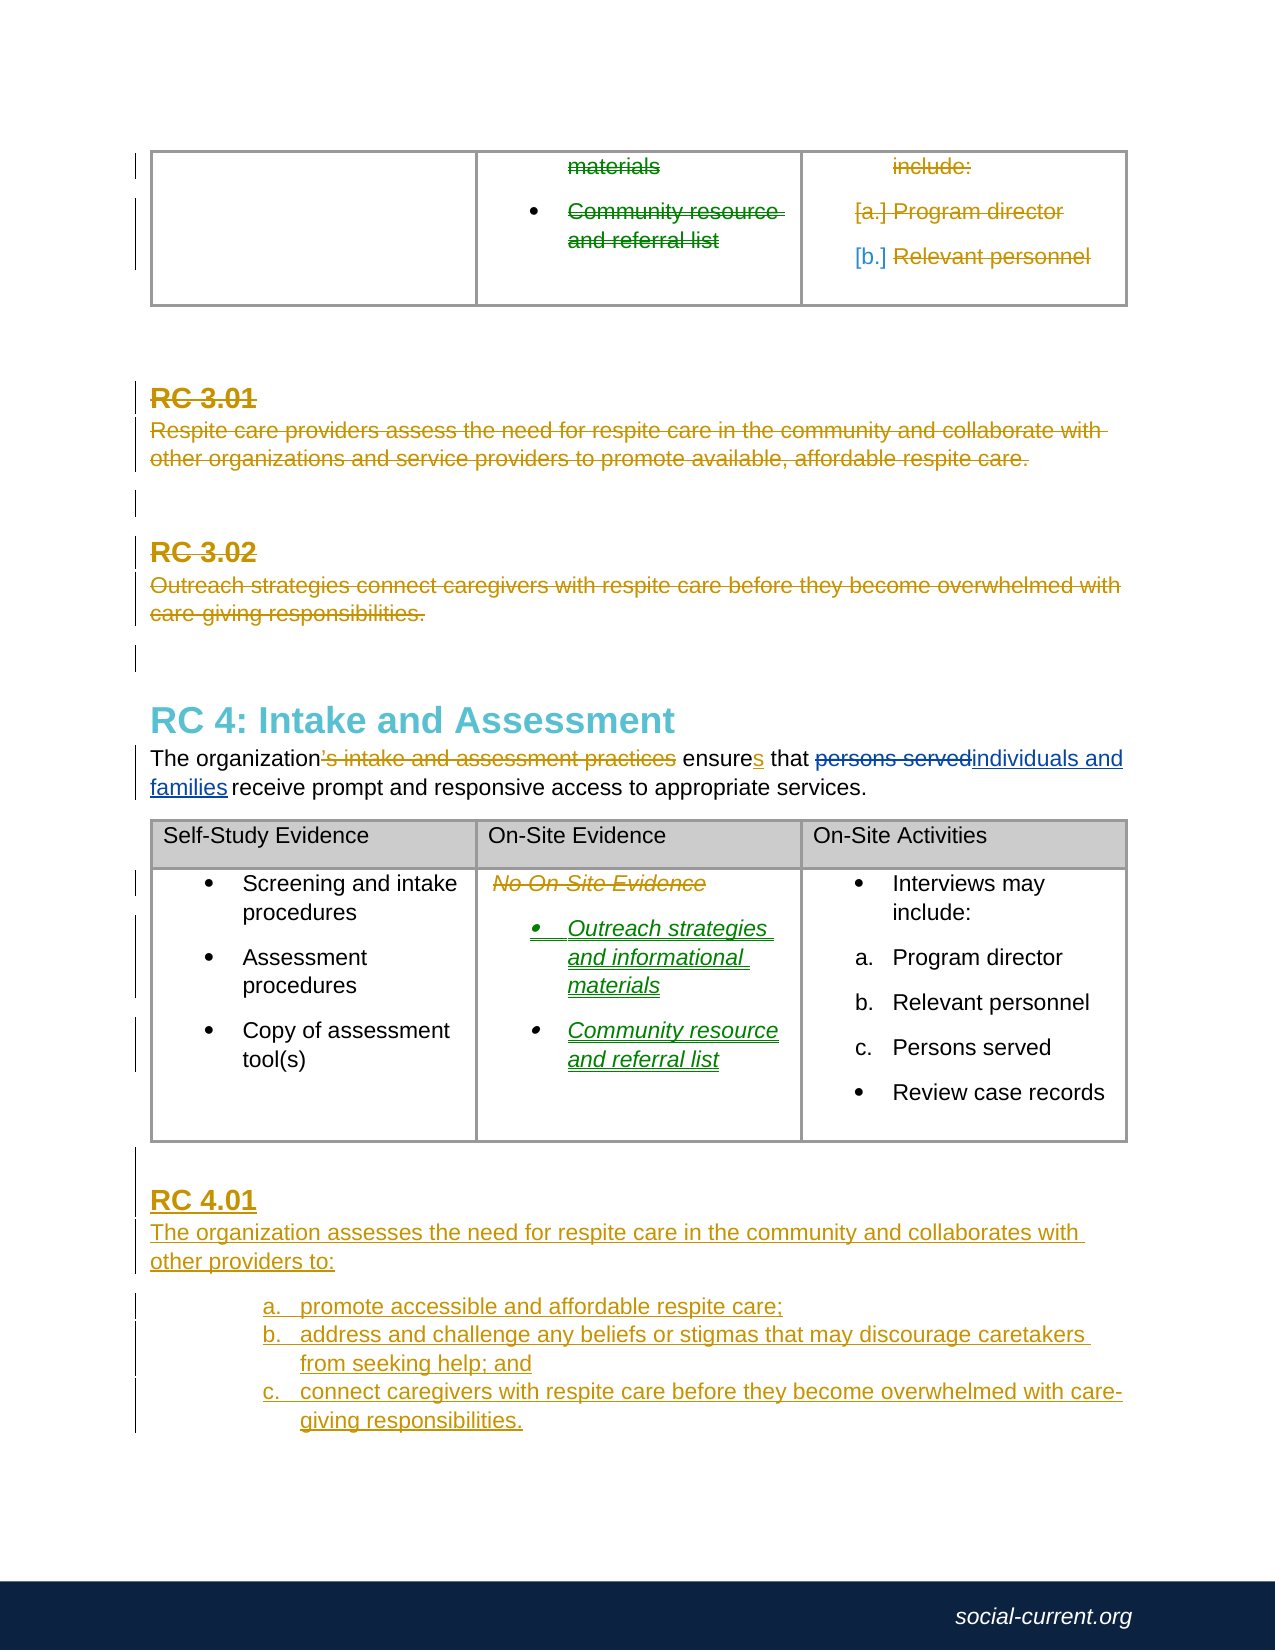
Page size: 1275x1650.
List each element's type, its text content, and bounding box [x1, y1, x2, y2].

table_header Self-Study Evidence [153, 822, 475, 867]
table_cell [803, 153, 1125, 304]
table_header On-Site Activities [803, 822, 1125, 867]
table_cell [478, 870, 800, 1140]
text The organization ensure that receive prompt and responsive access to appropriate services. [150, 745, 1125, 800]
table_cell [478, 153, 800, 304]
subtitle RC 4: Intake and Assessment [150, 699, 1125, 742]
table_cell [153, 153, 475, 304]
table_cell Interviews may include: Program director Relevant personnel Persons served Review case records [803, 870, 1125, 1140]
table_header On-Site Evidence [478, 822, 800, 867]
table_cell Screening and intake procedures Assessment procedures Copy of assessment tool(s) [153, 870, 475, 1140]
